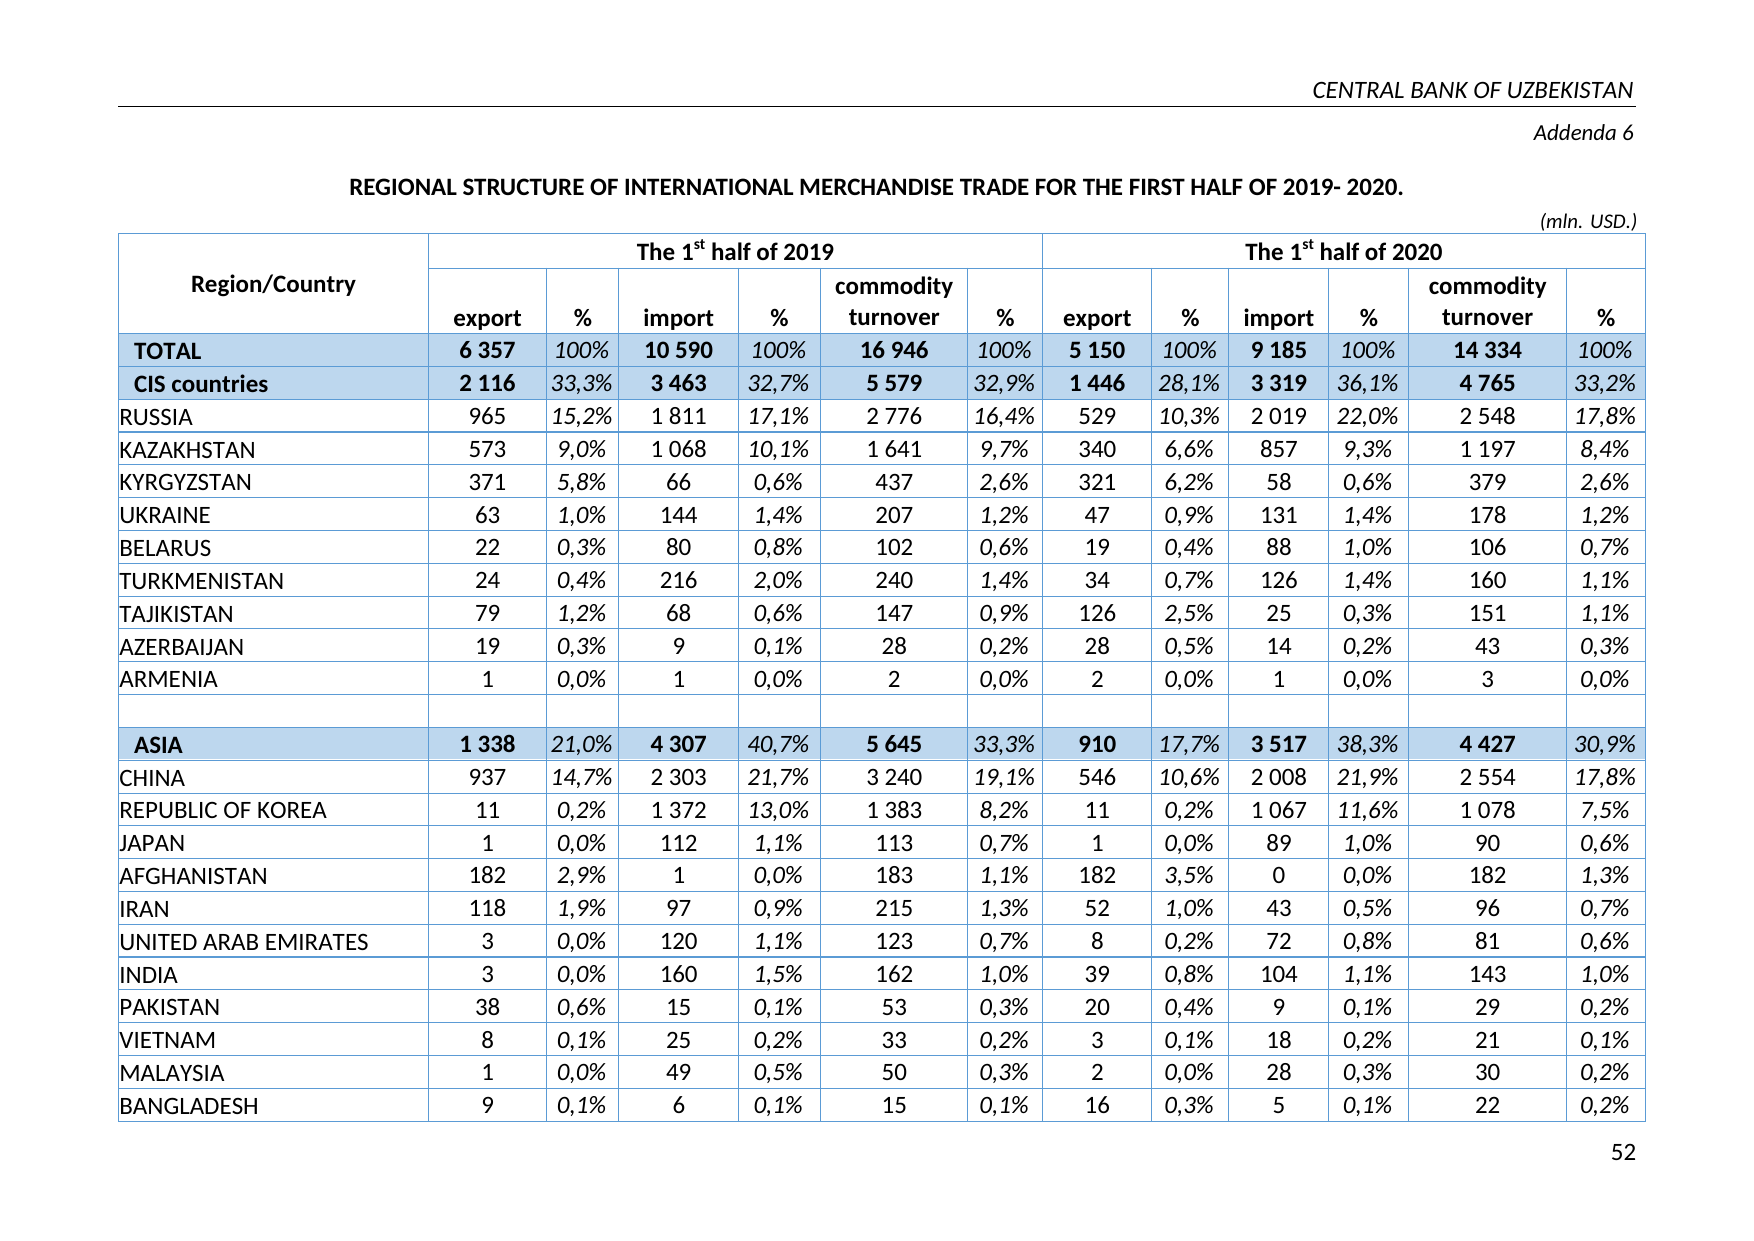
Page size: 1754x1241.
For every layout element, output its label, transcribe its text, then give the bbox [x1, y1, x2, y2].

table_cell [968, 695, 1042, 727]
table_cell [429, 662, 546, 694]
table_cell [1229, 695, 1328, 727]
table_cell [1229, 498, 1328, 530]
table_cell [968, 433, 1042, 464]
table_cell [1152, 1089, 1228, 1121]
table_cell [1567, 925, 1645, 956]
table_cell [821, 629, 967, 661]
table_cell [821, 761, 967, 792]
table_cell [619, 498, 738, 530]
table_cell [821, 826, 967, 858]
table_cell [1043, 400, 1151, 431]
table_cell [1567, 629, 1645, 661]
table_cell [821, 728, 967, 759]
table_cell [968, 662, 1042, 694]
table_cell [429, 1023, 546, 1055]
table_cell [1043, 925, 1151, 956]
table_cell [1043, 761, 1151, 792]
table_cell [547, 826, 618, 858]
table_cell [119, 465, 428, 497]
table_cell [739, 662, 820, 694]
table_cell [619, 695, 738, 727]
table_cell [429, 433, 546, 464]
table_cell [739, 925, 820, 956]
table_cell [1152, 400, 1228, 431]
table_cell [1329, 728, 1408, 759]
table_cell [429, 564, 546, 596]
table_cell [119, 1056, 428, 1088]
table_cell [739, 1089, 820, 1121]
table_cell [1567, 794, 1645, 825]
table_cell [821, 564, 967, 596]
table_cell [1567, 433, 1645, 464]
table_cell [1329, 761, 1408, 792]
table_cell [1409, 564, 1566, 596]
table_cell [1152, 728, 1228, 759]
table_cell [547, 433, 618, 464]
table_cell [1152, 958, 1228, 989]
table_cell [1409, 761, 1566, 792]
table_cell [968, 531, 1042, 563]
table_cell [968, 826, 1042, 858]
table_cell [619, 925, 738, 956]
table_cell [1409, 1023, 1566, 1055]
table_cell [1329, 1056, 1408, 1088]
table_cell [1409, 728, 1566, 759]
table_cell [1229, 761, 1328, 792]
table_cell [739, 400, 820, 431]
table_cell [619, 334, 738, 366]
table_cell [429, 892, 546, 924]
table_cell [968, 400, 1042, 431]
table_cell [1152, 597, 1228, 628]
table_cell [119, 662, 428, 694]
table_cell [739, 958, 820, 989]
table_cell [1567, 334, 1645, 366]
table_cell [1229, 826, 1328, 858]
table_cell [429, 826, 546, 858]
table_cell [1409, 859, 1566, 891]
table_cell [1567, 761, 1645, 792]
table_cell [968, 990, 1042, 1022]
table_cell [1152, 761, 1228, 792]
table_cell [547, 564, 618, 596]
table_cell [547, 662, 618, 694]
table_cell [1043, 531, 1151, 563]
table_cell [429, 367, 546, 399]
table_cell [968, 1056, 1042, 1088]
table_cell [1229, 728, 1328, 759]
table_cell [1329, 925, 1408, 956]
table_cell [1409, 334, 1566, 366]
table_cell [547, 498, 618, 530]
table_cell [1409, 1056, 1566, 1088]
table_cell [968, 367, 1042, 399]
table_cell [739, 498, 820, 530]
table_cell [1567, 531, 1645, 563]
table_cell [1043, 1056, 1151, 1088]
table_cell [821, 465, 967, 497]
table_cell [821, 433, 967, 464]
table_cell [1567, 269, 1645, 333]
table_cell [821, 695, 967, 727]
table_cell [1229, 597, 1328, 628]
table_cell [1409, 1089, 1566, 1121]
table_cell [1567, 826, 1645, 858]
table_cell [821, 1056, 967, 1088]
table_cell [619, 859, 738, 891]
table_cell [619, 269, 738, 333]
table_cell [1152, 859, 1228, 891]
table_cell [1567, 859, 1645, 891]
subtitle REGIONAL STRUCTURE OF INTERNATIONAL MERCHANDISE TRADE FOR THE FIRST HALF OF 2019- 2020. [118, 171, 1636, 202]
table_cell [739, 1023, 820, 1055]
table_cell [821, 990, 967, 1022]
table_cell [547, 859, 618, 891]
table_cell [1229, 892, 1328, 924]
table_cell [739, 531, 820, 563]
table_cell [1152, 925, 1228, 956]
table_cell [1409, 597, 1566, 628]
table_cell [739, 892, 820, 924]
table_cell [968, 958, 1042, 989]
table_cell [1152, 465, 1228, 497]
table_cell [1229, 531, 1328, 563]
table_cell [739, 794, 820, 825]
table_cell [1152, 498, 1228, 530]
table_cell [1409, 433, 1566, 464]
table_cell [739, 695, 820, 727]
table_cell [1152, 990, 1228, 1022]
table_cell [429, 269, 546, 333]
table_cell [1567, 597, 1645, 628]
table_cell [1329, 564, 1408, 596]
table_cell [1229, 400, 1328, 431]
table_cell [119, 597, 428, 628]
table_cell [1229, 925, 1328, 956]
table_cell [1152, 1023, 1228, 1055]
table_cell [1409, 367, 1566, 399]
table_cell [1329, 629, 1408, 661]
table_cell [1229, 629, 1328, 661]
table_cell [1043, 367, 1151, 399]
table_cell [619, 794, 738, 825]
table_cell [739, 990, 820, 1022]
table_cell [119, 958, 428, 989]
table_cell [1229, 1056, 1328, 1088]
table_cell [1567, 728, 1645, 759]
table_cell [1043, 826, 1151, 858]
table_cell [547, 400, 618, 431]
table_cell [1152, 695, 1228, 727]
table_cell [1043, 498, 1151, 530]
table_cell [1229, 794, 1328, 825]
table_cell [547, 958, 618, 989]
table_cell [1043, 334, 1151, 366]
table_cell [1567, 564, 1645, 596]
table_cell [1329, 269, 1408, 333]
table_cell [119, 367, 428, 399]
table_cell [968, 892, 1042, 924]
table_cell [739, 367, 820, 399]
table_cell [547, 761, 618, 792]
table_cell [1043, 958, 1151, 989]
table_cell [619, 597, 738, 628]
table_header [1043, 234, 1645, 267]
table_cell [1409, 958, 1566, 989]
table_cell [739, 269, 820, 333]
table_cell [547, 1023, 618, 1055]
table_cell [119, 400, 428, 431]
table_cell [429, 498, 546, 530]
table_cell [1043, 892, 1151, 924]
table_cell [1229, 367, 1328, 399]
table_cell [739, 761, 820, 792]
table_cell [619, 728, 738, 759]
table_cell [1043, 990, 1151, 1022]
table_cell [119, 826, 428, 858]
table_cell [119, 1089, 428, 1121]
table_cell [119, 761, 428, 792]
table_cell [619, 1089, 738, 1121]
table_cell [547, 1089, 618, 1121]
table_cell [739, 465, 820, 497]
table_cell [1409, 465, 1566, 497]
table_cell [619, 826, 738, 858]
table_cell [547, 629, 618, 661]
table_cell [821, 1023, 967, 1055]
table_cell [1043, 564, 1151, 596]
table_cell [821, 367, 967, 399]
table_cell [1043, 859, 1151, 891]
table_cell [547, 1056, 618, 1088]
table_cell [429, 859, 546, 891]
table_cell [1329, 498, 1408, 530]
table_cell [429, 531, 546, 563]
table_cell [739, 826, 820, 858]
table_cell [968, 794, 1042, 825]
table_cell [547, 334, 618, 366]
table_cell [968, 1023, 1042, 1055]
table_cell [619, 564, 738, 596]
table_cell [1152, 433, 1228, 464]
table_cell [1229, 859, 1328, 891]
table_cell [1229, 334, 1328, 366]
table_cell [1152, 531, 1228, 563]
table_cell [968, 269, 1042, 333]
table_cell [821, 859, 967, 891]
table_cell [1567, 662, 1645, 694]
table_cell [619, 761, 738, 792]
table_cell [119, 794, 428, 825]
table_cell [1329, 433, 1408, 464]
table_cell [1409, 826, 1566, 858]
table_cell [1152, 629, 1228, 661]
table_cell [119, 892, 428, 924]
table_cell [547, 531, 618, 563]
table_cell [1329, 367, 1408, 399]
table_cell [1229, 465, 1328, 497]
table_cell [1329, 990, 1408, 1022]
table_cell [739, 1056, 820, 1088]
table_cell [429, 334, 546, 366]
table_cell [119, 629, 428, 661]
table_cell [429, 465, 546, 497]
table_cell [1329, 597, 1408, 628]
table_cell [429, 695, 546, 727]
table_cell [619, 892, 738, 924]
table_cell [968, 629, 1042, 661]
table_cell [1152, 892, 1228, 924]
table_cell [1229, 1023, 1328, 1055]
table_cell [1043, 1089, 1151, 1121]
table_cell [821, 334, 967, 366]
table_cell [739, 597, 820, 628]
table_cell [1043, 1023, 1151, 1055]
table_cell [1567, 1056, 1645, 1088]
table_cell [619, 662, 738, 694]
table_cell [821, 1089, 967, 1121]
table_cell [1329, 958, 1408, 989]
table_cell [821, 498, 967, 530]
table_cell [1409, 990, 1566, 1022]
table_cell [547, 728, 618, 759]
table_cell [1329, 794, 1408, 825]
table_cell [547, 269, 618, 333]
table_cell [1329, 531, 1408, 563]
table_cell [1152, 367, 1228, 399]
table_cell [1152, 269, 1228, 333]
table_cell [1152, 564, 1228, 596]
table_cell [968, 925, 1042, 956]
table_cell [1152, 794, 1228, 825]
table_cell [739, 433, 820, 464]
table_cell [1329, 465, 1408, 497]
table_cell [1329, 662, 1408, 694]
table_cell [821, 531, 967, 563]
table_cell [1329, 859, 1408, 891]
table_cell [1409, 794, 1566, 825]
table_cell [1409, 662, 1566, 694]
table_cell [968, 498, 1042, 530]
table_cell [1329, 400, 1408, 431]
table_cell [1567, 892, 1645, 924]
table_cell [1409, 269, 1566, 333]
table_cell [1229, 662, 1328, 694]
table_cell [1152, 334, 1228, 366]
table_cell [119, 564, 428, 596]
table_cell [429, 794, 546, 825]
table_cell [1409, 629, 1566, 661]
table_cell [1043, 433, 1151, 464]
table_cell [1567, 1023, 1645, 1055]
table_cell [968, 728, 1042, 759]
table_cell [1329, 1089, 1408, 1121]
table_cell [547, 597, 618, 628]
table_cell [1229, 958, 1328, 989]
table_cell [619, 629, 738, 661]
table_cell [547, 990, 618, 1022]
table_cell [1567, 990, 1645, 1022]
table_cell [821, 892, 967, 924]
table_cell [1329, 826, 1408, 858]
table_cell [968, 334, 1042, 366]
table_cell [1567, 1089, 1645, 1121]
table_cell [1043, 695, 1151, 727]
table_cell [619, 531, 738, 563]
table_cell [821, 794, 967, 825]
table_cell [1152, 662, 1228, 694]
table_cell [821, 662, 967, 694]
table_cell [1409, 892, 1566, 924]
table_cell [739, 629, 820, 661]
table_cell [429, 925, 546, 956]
text Addenda 6 [118, 118, 1636, 146]
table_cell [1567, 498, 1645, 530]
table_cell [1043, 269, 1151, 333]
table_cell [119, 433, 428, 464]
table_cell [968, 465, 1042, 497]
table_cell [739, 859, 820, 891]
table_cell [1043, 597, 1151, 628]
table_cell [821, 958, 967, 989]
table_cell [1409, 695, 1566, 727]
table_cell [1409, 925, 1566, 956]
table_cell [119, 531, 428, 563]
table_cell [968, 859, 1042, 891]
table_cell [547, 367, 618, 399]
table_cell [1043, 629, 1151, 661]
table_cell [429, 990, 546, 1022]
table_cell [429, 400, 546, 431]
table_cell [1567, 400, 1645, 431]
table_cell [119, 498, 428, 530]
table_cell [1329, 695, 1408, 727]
text (mln. USD.) [118, 208, 1639, 233]
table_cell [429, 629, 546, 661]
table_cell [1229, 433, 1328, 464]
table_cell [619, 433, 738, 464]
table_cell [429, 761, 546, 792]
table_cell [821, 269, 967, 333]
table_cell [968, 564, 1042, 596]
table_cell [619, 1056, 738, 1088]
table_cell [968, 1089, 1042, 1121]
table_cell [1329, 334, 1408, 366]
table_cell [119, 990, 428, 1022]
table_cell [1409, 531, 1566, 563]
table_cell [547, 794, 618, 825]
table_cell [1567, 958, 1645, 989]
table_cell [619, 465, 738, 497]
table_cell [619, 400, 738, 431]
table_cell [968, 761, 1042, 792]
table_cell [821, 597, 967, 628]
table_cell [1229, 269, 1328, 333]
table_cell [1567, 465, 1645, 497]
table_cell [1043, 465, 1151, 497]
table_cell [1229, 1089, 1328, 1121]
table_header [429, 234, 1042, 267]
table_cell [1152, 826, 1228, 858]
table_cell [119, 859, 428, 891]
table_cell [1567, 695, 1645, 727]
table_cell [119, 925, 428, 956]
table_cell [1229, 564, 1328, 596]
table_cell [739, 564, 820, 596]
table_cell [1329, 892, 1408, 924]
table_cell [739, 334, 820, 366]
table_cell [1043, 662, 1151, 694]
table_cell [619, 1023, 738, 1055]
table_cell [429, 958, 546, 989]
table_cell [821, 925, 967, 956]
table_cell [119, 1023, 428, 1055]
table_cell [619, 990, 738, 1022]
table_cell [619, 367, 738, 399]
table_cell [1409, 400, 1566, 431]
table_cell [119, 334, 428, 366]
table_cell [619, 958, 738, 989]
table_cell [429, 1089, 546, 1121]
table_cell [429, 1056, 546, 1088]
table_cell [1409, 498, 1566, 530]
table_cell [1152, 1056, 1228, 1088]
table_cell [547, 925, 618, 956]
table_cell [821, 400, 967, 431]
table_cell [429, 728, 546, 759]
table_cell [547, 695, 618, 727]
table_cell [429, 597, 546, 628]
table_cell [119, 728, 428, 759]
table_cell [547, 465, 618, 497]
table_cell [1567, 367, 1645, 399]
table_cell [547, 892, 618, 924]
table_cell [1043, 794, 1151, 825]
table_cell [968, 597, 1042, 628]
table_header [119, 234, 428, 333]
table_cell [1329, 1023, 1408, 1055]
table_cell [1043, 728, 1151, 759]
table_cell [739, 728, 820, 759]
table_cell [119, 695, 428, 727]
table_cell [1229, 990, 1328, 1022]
